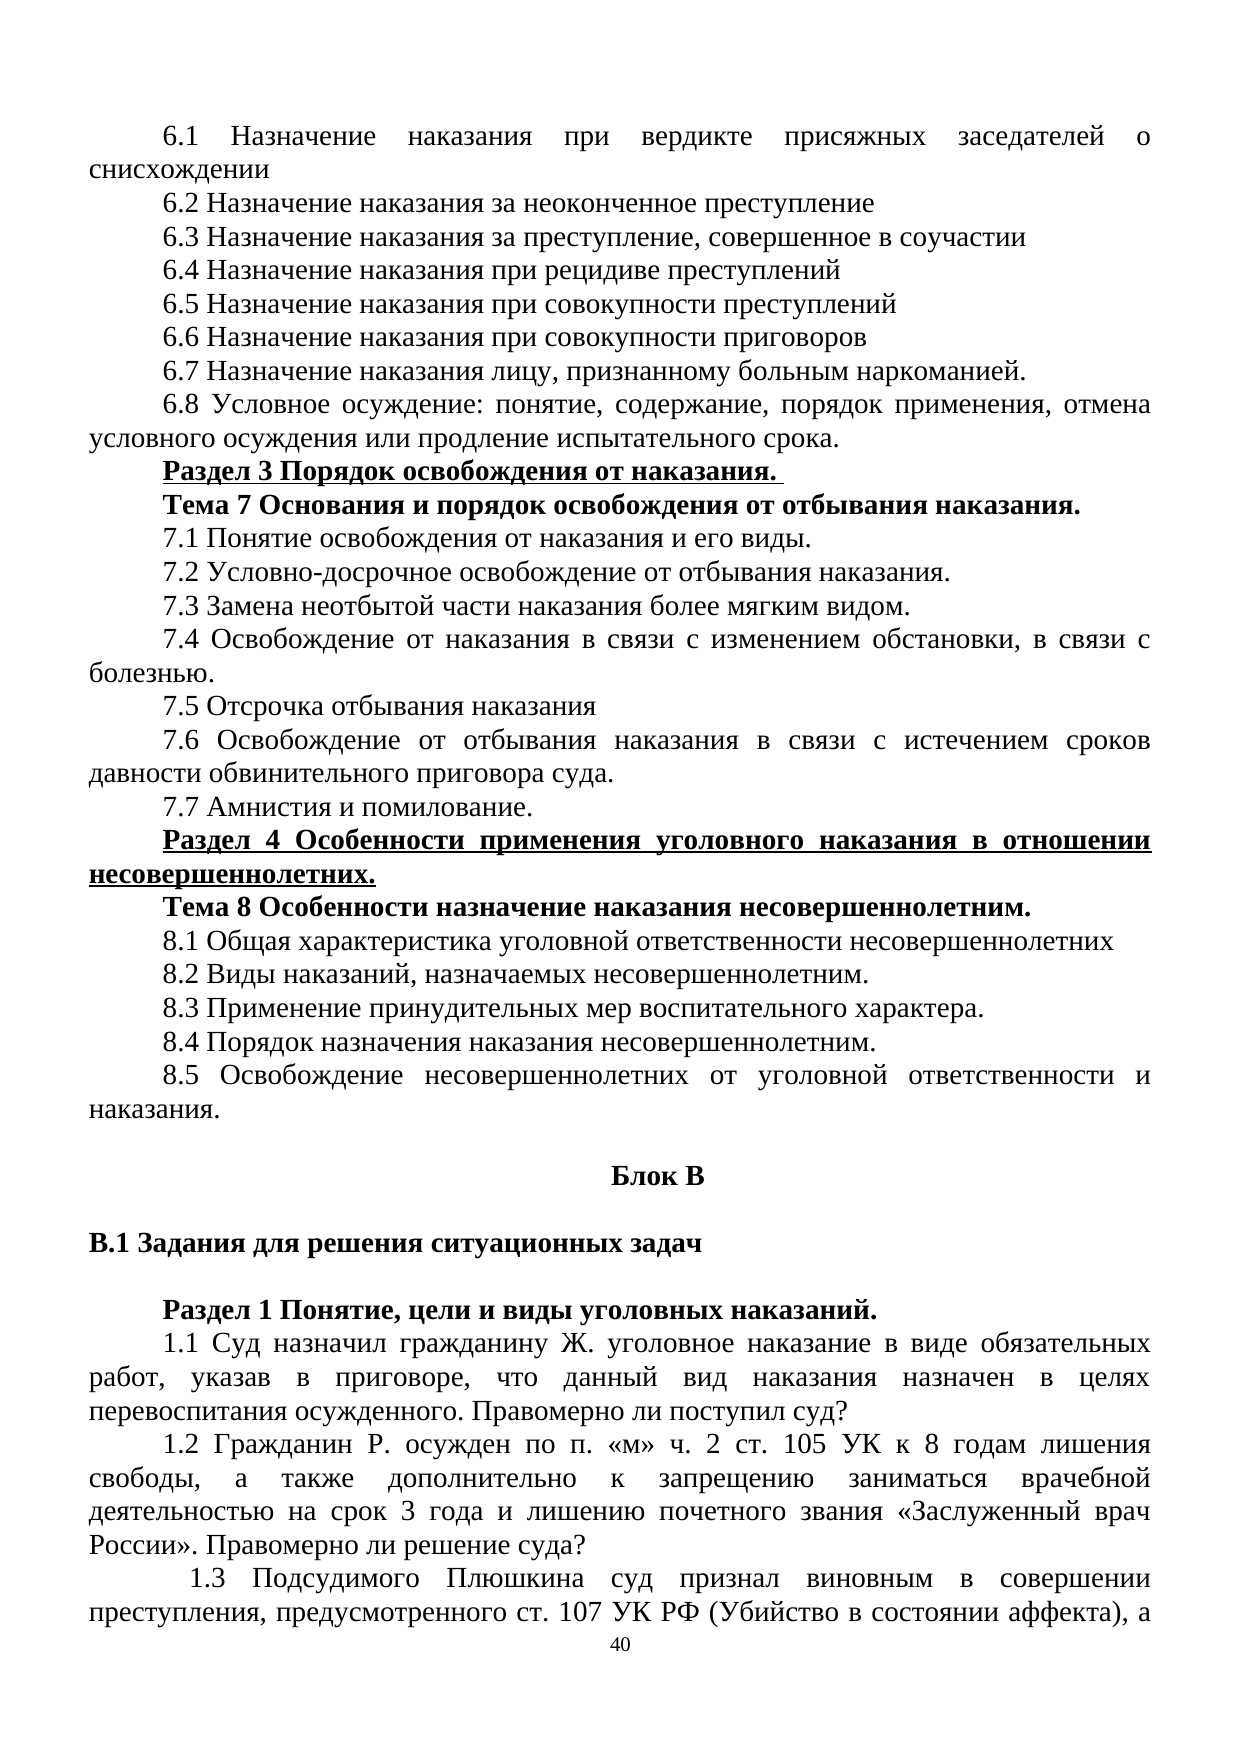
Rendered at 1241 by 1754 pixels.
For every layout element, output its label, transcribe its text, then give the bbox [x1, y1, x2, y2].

list Блок В [88, 1158, 1152, 1191]
text Раздел 1 Понятие, цели и виды уголовных наказаний. [88, 1292, 1152, 1326]
text 6.3 Назначение наказания за преступление, совершенное в соучастии [88, 219, 1152, 252]
list В.1 Задания для решения ситуационных задач [88, 1225, 1152, 1258]
text 7.6 Освобождение от отбывания наказания в связи с истечением сроков давности обвинительного приговора суда. [88, 722, 1152, 789]
text 6.6 Назначение наказания при совокупности приговоров [88, 319, 1152, 353]
text 6.4 Назначение наказания при рецидиве преступлений [88, 252, 1152, 286]
text 7.7 Амнистия и помилование. [88, 789, 1152, 822]
text Раздел 3 Порядок освобождения от наказания. [88, 453, 1152, 487]
text 7.2 Условно-досрочное освобождение от отбывания наказания. [88, 554, 1152, 588]
text 6.5 Назначение наказания при совокупности преступлений [88, 286, 1152, 319]
text 8.3 Применение принудительных мер воспитательного характера. [88, 990, 1152, 1024]
text 8.5 Освобождение несовершеннолетних от уголовной ответственности и наказания. [88, 1057, 1152, 1124]
text 8.2 Виды наказаний, назначаемых несовершеннолетним. [88, 957, 1152, 990]
text Тема 7 Основания и порядок освобождения от отбывания наказания. [88, 487, 1152, 521]
text 8.1 Общая характеристика уголовной ответственности несовершеннолетних [88, 923, 1152, 957]
text 6.7 Назначение наказания лицу, признанному больным наркоманией. [88, 353, 1152, 386]
text 7.5 Отсрочка отбывания наказания [88, 688, 1152, 722]
text 6.2 Назначение наказания за неоконченное преступление [88, 185, 1152, 219]
text 6.1 Назначение наказания при вердикте присяжных заседателей о снисхождении [88, 118, 1152, 185]
text Раздел 4 Особенности применения уголовного наказания в отношении несовершеннолетних. [88, 822, 1152, 889]
text 1.2 Гражданин Р. осужден по п. «м» ч. 2 ст. 105 УК к 8 годам лишения свободы, а также дополнительно к запрещению заниматься врачебной деятельностью на срок 3 года и лишению почетного звания «Заслуженный врач России». Правомерно ли решение суда? [88, 1426, 1152, 1560]
text 1.1 Суд назначил гражданину Ж. уголовное наказание в виде обязательных работ, указав в приговоре, что данный вид наказания назначен в целях перевоспитания осужденного. Правомерно ли поступил суд? [88, 1326, 1152, 1426]
text 8.4 Порядок назначения наказания несовершеннолетним. [88, 1024, 1152, 1057]
text Тема 8 Особенности назначение наказания несовершеннолетним. [88, 889, 1152, 923]
text 7.4 Освобождение от наказания в связи с изменением обстановки, в связи с болезнью. [88, 621, 1152, 688]
text 7.3 Замена неотбытой части наказания более мягким видом. [88, 588, 1152, 621]
text 7.1 Понятие освобождения от наказания и его виды. [88, 521, 1152, 554]
text 6.8 Условное осуждение: понятие, содержание, порядок применения, отмена условного осуждения или продление испытательного срока. [88, 386, 1152, 453]
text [88, 1560, 1152, 1628]
